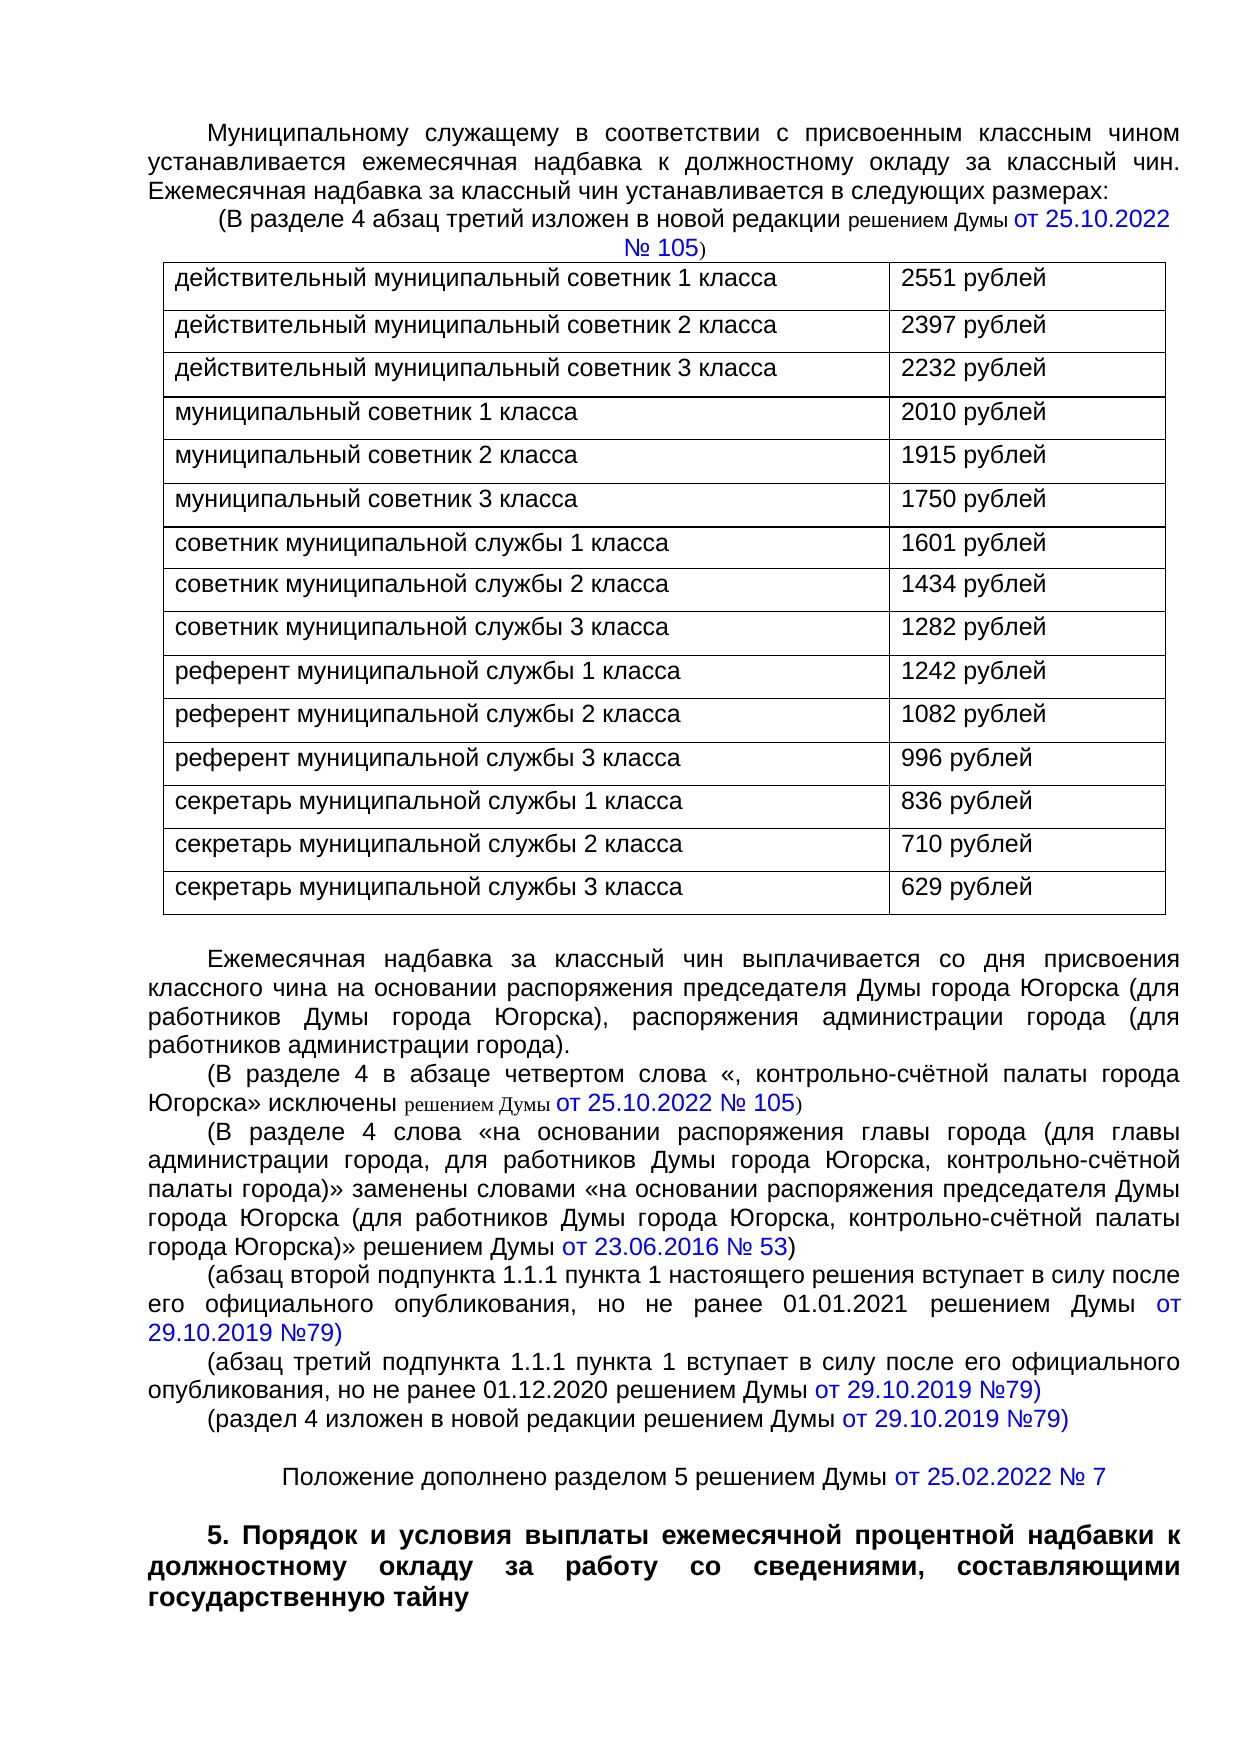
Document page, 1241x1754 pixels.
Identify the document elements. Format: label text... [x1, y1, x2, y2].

table_cell 1082 рублей [890, 699, 1165, 742]
text (В разделе 4 слова «на основании распоряжения главы города (для главы администрации города, для работников Думы города Югорска, контрольно-счётной палаты города)» заменены словами «на основании распоряжения председателя Думы города Югорска (для работников Думы города Югорска, контрольно-счётной палаты города Югорска)» решением Думы от 23.06.2016 № 53) [148, 1116, 1181, 1260]
text Муниципальному служащему в соответствии с присвоенным классным чином устанавливается ежемесячная надбавка к должностному окладу за классный чин. Ежемесячная надбавка за классный чин устанавливается в следующих размерах: [148, 118, 1181, 204]
table_cell секретарь муниципальной службы 2 класса [164, 829, 889, 871]
table_cell советник муниципальной службы 2 класса [164, 569, 889, 611]
table_cell 1434 рублей [890, 569, 1165, 611]
table_header 2551 рублей [890, 263, 1165, 309]
text (абзац третий подпункта 1.1.1 пункта 1 вступает в силу после его официального опубликования, но не ранее 01.12.2020 решением Думы от 29.10.2019 №79) [148, 1346, 1181, 1404]
table_cell 629 рублей [890, 872, 1165, 914]
table_cell действительный муниципальный советник 3 класса [164, 353, 889, 396]
table_cell 996 рублей [890, 743, 1165, 785]
text (В разделе 4 в абзаце четвертом слова «, контрольно-счётной палаты города Югорска» исключены решением Думы от 25.10.2022 № 105) [148, 1059, 1181, 1116]
table_cell 836 рублей [890, 786, 1165, 828]
table_cell 2232 рублей [890, 353, 1165, 396]
text (раздел 4 изложен в новой редакции решением Думы от 29.10.2019 №79) [148, 1404, 1181, 1433]
text (В разделе 4 абзац третий изложен в новой редакции решением Думы от 25.10.2022 № 105) [148, 204, 1181, 262]
table_cell 1915 рублей [890, 440, 1165, 483]
table_cell 1750 рублей [890, 484, 1165, 526]
text Ежемесячная надбавка за классный чин выплачивается со дня присвоения классного чина на основании распоряжения председателя Думы города Югорска (для работников Думы города Югорска), распоряжения администрации города (для работников администрации города). [148, 944, 1181, 1059]
text (абзац второй подпункта 1.1.1 пункта 1 настоящего решения вступает в силу после его официального опубликования, но не ранее 01.01.2021 решением Думы от 29.10.2019 №79) [148, 1260, 1181, 1346]
table_cell муниципальный советник 1 класса [164, 398, 889, 439]
table_cell референт муниципальной службы 3 класса [164, 743, 889, 785]
table_cell референт муниципальной службы 2 класса [164, 699, 889, 742]
table_cell 1282 рублей [890, 612, 1165, 655]
table_cell 1601 рублей [890, 528, 1165, 568]
table_cell 2010 рублей [890, 398, 1165, 439]
table_cell советник муниципальной службы 3 класса [164, 612, 889, 655]
table_header действительный муниципальный советник 1 класса [164, 263, 889, 309]
table_cell секретарь муниципальной службы 3 класса [164, 872, 889, 914]
text Положение дополнено разделом 5 решением Думы от 25.02.2022 № 7 [148, 1461, 1181, 1490]
text 5. Порядок и условия выплаты ежемесячной процентной надбавки к должностному окладу за работу со сведениями, составляющими государственную тайну [148, 1519, 1181, 1613]
table_cell действительный муниципальный советник 2 класса [164, 311, 889, 352]
table_cell секретарь муниципальной службы 1 класса [164, 786, 889, 828]
table_cell 710 рублей [890, 829, 1165, 871]
table_cell советник муниципальной службы 1 класса [164, 528, 889, 568]
table_cell муниципальный советник 3 класса [164, 484, 889, 526]
table_cell муниципальный советник 2 класса [164, 440, 889, 483]
table_cell 2397 рублей [890, 311, 1165, 352]
table_cell 1242 рублей [890, 656, 1165, 698]
table_cell референт муниципальной службы 1 класса [164, 656, 889, 698]
